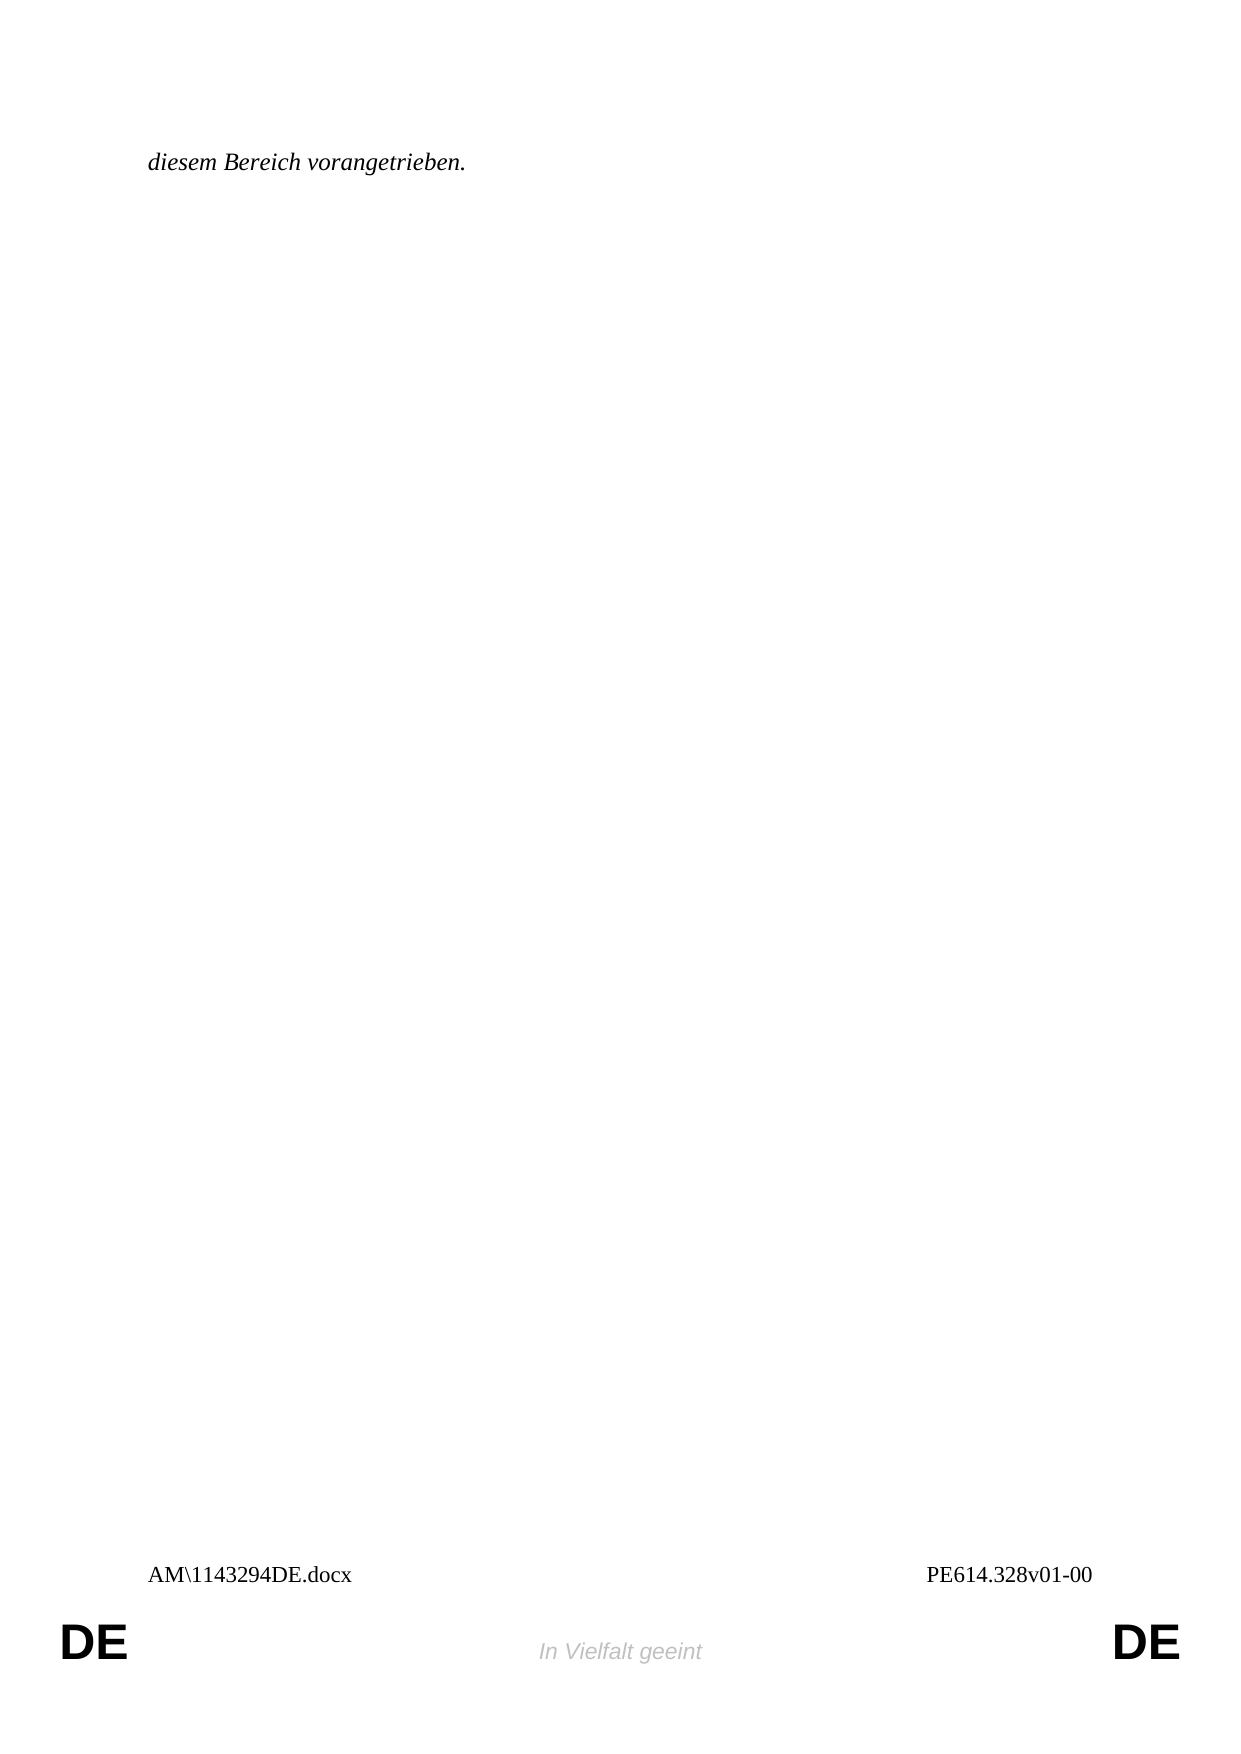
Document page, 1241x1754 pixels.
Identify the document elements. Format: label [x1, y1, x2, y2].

text [148, 147, 1092, 176]
